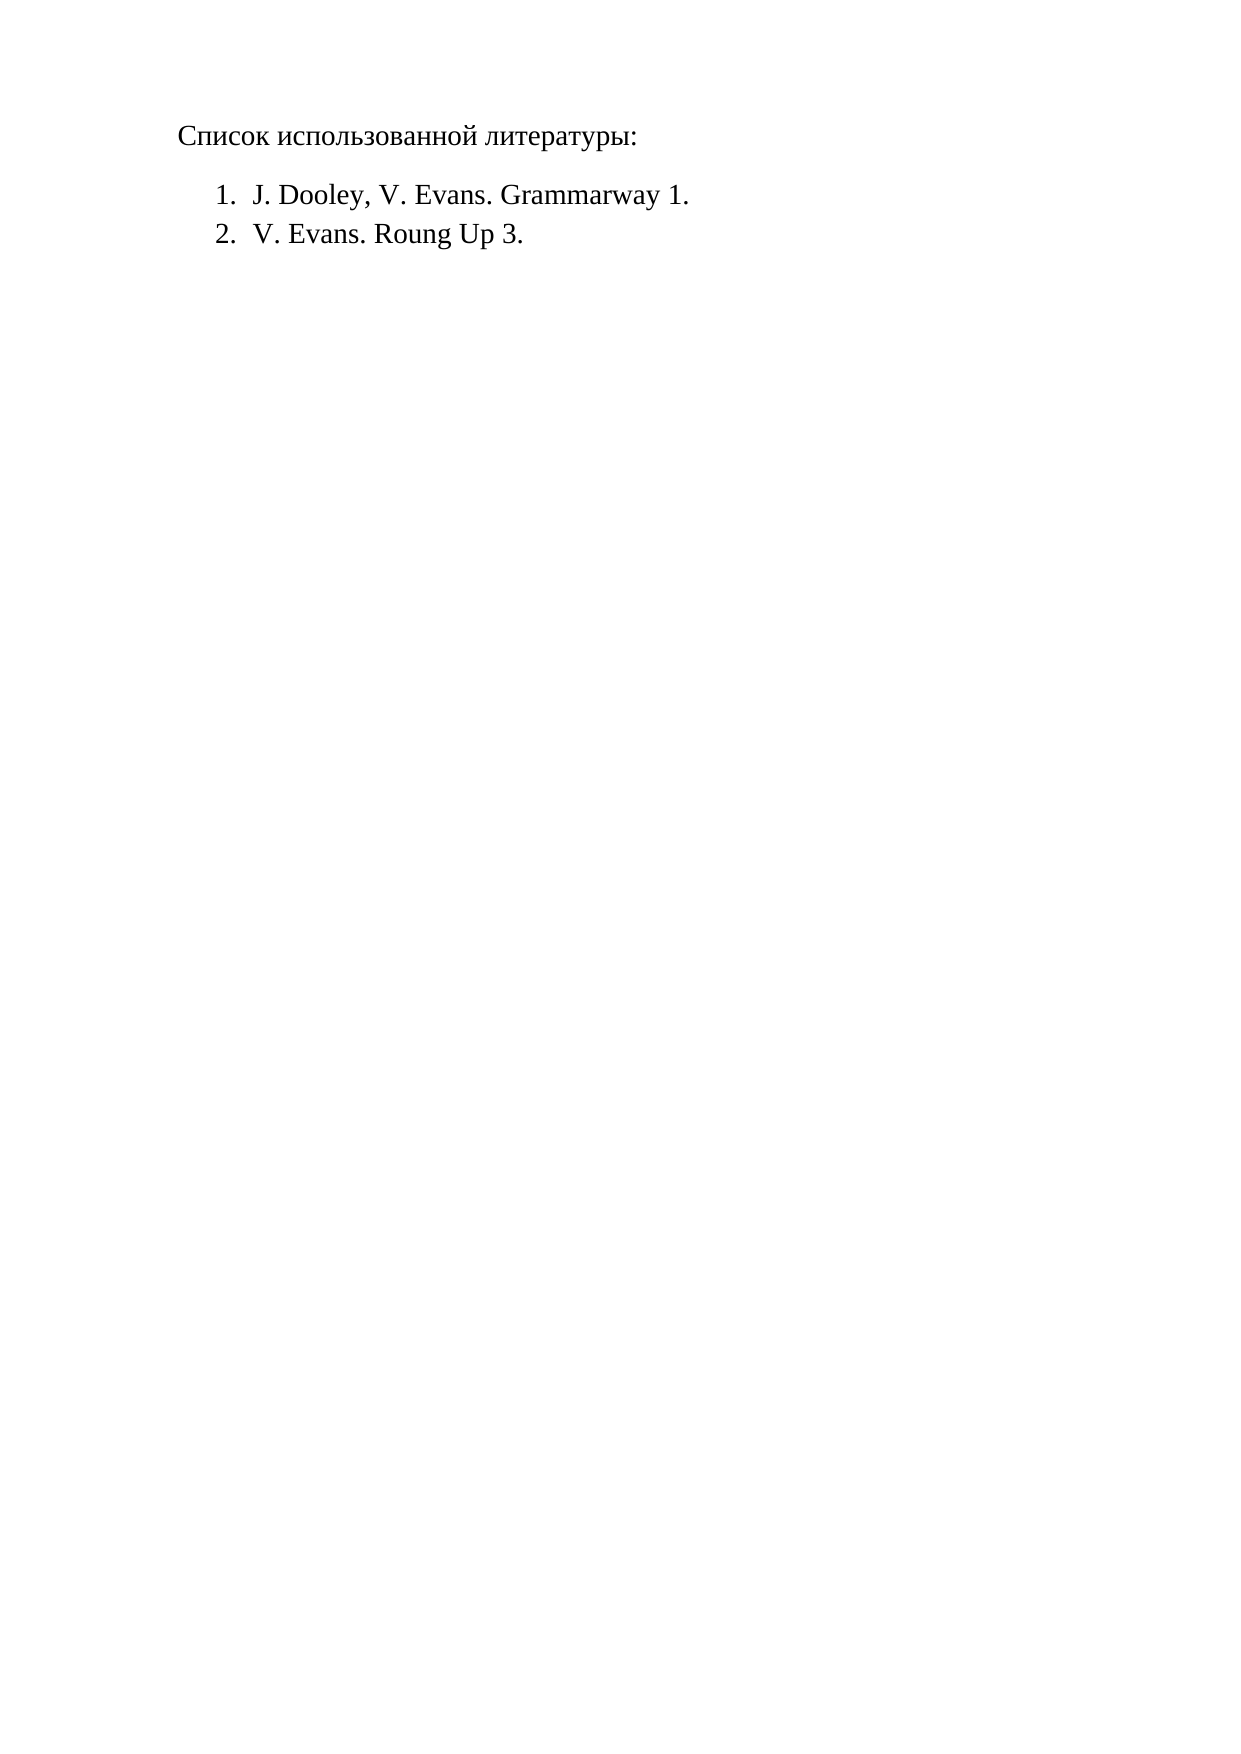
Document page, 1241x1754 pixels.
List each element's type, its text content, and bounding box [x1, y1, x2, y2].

list J. Dooley, V. Evans. Grammarway 1. [215, 177, 1152, 211]
list V. Evans. Roung Up 3. [215, 216, 1152, 249]
text Список использованной литературы: [177, 118, 1152, 152]
